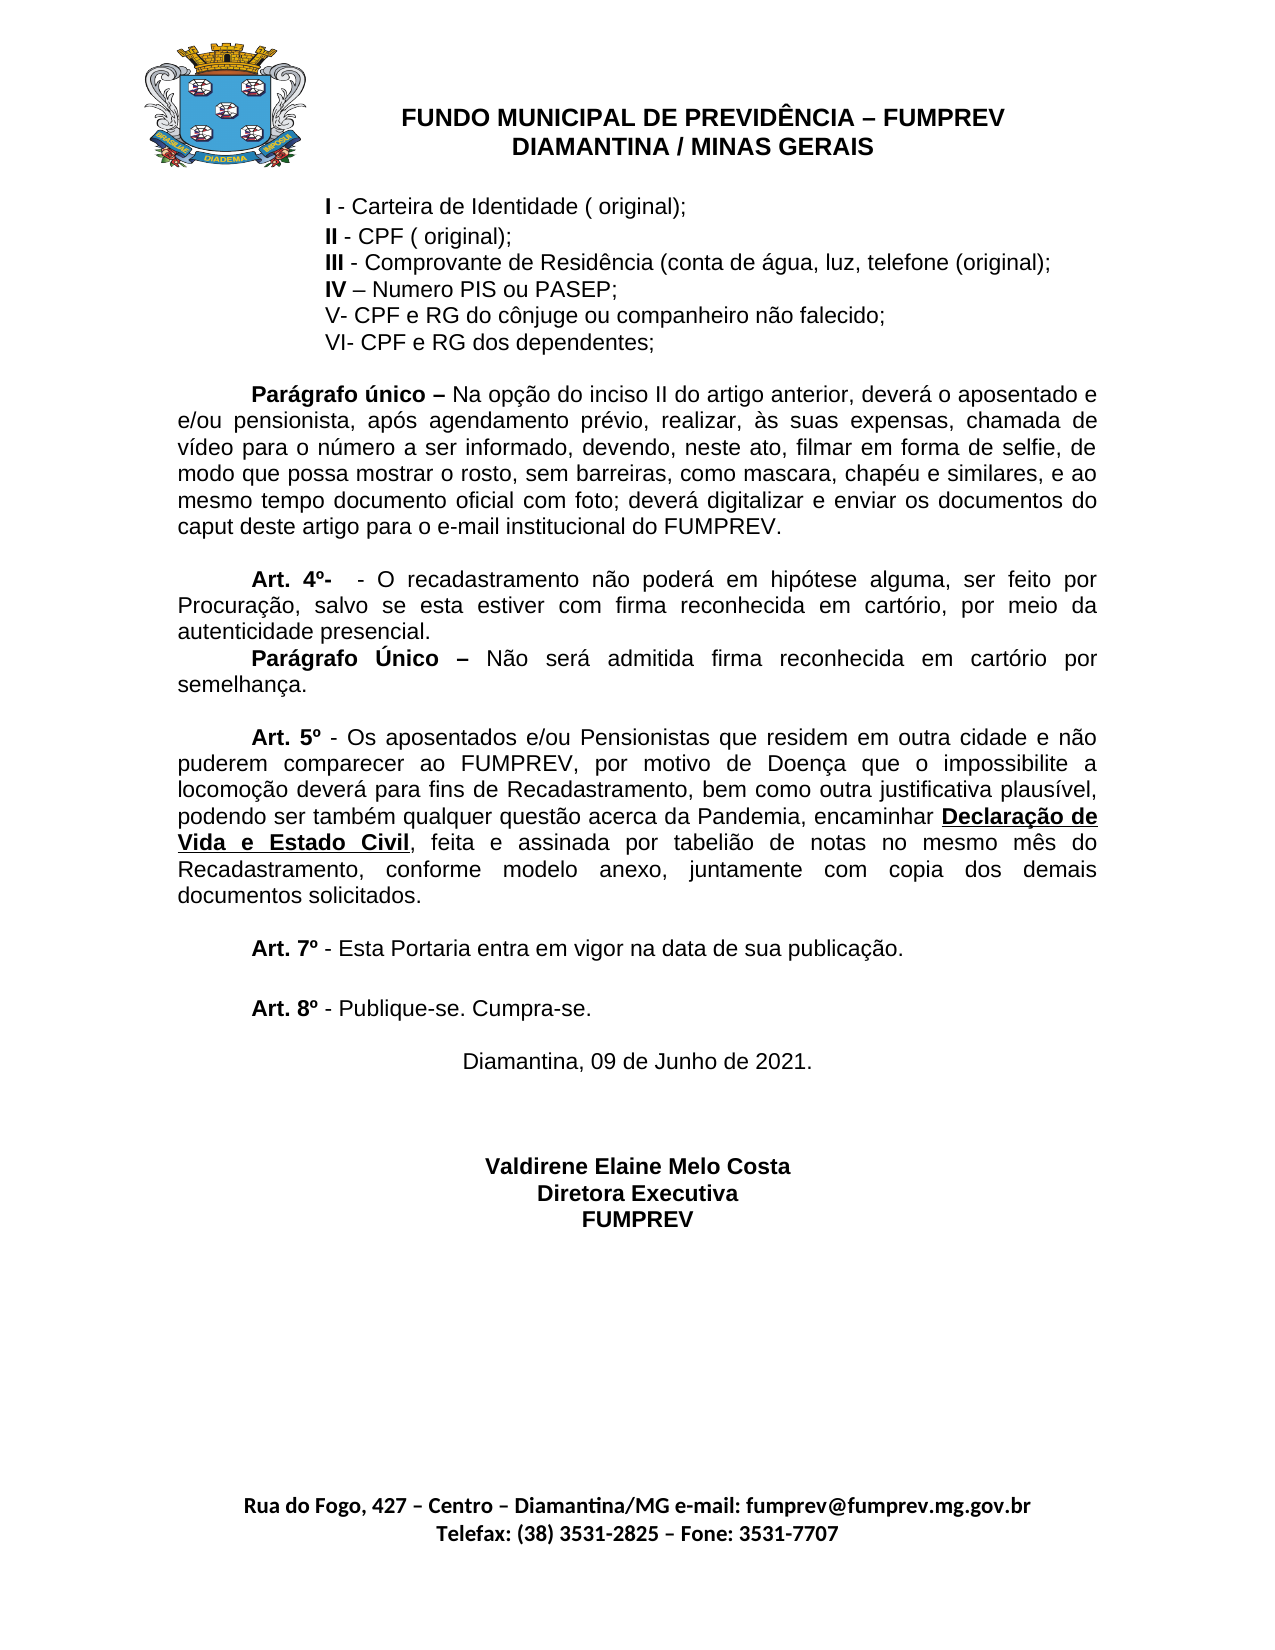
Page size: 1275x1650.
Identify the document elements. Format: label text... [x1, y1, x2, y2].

text VI- CPF e RG dos dependentes; [215, 328, 1098, 355]
text Diamantina, 09 de Junho de 2021. [177, 1048, 1098, 1074]
text Parágrafo único – Na opção do inciso II do artigo anterior, deverá o aposentado e e/ou pensionista, após agendamento prévio, realizar, às suas expensas, chamada de vídeo para o número a ser informado, devendo, neste ato, filmar em forma de selfie, de modo que possa mostrar o rosto, sem barreiras, como mascara, chapéu e similares, e ao mesmo tempo documento oficial com foto; deverá digitalizar e enviar os documentos do caput deste artigo para o e-mail institucional do FUMPREV. [177, 381, 1098, 539]
text II - CPF ( original); [177, 223, 1098, 249]
text Parágrafo Único – Não será admitida firma reconhecida em cartório por semelhança. [177, 645, 1098, 697]
text III - Comprovante de Residência (conta de água, luz, telefone (original); [177, 249, 1098, 276]
picture [143, 42, 307, 168]
text Art. 5º - Os aposentados e/ou Pensionistas que residem em outra cidade e não puderem comparecer ao FUMPREV, por motivo de Doença que o impossibilite a locomoção deverá para fins de Recadastramento, bem como outra justificativa plausível, podendo ser também qualquer questão acerca da Pandemia, encaminhar Declaração de Vida e Estado Civil, feita e assinada por tabelião de notas no mesmo mês do Recadastramento, conforme modelo anexo, juntamente com copia dos demais documentos solicitados. [177, 724, 1098, 908]
text FUMPREV [177, 1206, 1098, 1232]
text Valdirene Elaine Melo Costa [177, 1153, 1098, 1179]
text Art. 8º - Publique-se. Cumpra-se. [177, 995, 1098, 1021]
text IV – Numero PIS ou PASEP; [177, 276, 1098, 302]
text Art. 7º - Esta Portaria entra em vigor na data de sua publicação. [177, 934, 1098, 961]
text V- CPF e RG do cônjuge ou companheiro não falecido; [177, 302, 1098, 328]
text I - Carteira de Identidade ( original); [177, 193, 1098, 219]
text Art. 4º- - O recadastramento não poderá em hipótese alguma, ser feito por Procuração, salvo se esta estiver com firma reconhecida em cartório, por meio da autenticidade presencial. [177, 566, 1098, 645]
text Diretora Executiva [177, 1179, 1098, 1206]
